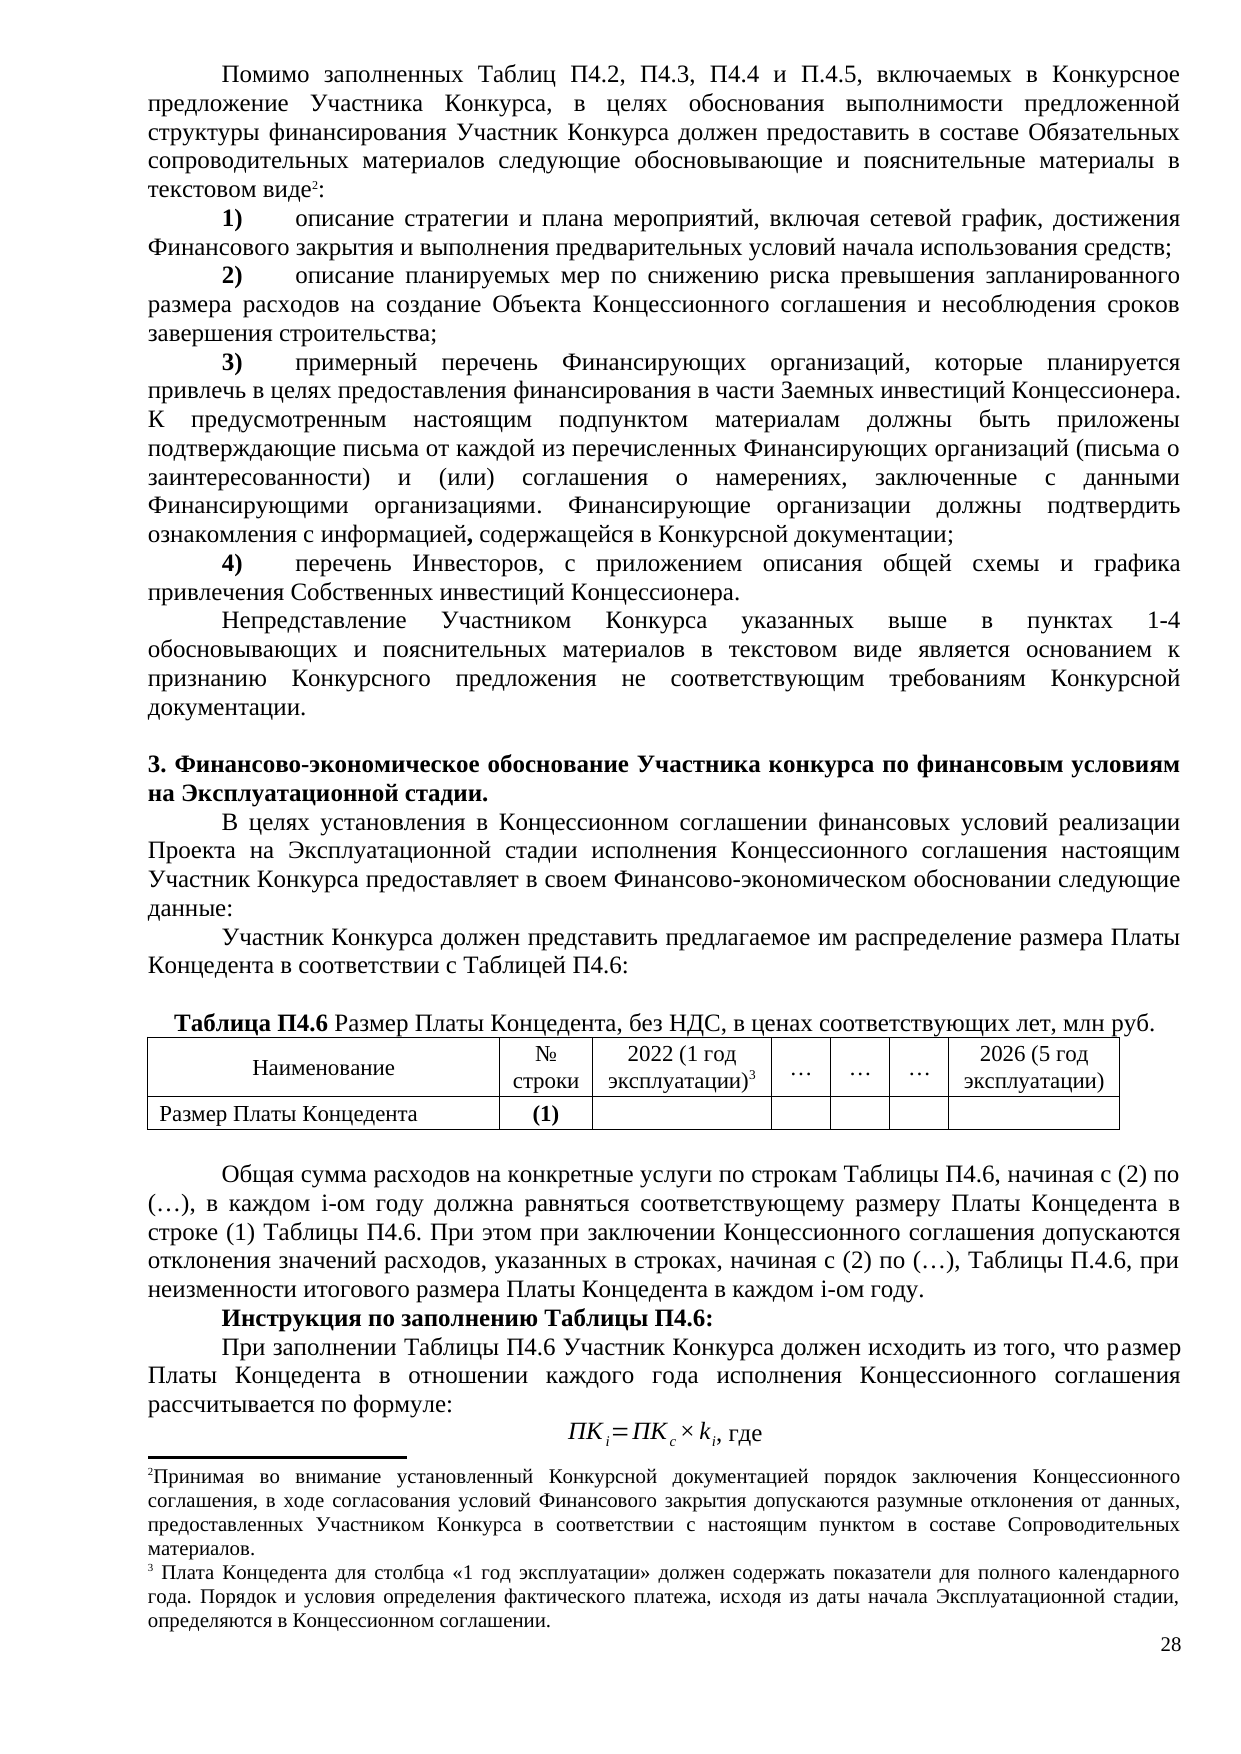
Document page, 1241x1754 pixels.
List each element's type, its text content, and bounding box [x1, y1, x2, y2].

text , где [148, 1418, 1181, 1449]
list описание стратегии и плана мероприятий, включая сетевой график, достижения Финансового закрытия и выполнения предварительных условий начала использования средств; [148, 203, 1181, 260]
table_cell [949, 1097, 1119, 1129]
table_header № строки [500, 1038, 592, 1096]
text Общая сумма расходов на конкретные услуги по строкам Таблицы П4.6, начиная с (2) по (…), в каждом i-ом году должна равняться соответствующему размеру Платы Концедента в строке (1) Таблицы П4.6. При этом при заключении Концессионного соглашения допускаются отклонения значений расходов, указанных в строках, начиная с (2) по (…), Таблицы П.4.6, при неизменности итогового размера Платы Концедента в каждом i-ом году. [148, 1159, 1181, 1303]
text 3. Финансово-экономическое обоснование Участника конкурса по финансовым условиям на Эксплуатационной стадии. [148, 749, 1181, 807]
text Участник Конкурса должен представить предлагаемое им распределение размера Платы Концедента в соответствии с Таблицей П4.6: [148, 922, 1181, 979]
list описание планируемых мер по снижению риска превышения запланированного размера расходов на создание Объекта Концессионного соглашения и несоблюдения сроков завершения строительства; [148, 260, 1181, 347]
table_cell Размер Платы Концедента [148, 1097, 499, 1129]
table_cell [831, 1097, 889, 1129]
table_header Наименование [148, 1038, 499, 1096]
text Непредставление Участником Конкурса указанных выше в пунктах 1-4 обосновывающих и пояснительных материалов в текстовом виде является основанием к признанию Конкурсного предложения не соответствующим требованиям Конкурсной документации. [148, 605, 1181, 720]
list Помимо заполненных Таблиц П4.2, П4.3, П4.4 и П.4.5, включаемых в Конкурсное предложение Участника Конкурса, в целях обоснования выполнимости предложенной структуры финансирования Участник Конкурса должен предоставить в составе Обязательных сопроводительных материалов следующие обосновывающие и пояснительные материалы в текстовом виде: [148, 59, 1181, 203]
table_header … [772, 1038, 830, 1096]
table_cell [772, 1097, 830, 1129]
text Таблица П4.6 Размер Платы Концедента, без НДС, в ценах соответствующих лет, млн руб. [148, 1008, 1181, 1037]
text Инструкция по заполнению Таблицы П4.6: [148, 1303, 1181, 1332]
text При заполнении Таблицы П4.6 Участник Конкурса должен исходить из того, что размер Платы Концедента в отношении каждого года исполнения Концессионного соглашения рассчитывается по формуле: [148, 1332, 1181, 1418]
list примерный перечень Финансирующих организаций, которые планируется привлечь в целях предоставления финансирования в части Заемных инвестиций Концессионера. К предусмотренным настоящим подпунктом материалам должны быть приложены подтверждающие письма от каждой из перечисленных Финансирующих организаций (письма о заинтересованности) и (или) соглашения о намерениях, заключенные с данными Финансирующими организациями. Финансирующие организации должны подтвердить ознакомления с информацией, содержащейся в Конкурсной документации; [148, 347, 1181, 548]
table_header … [890, 1038, 948, 1096]
list перечень Инвесторов, с приложением описания общей схемы и графика привлечения Собственных инвестиций Концессионера. [148, 548, 1181, 605]
table_cell [890, 1097, 948, 1129]
table_header 2022 (1 год эксплуатации) [593, 1038, 771, 1096]
table_header 2026 (5 год эксплуатации) [949, 1038, 1119, 1096]
table_cell (1) [500, 1097, 592, 1129]
table_header … [831, 1038, 889, 1096]
table_cell [593, 1097, 771, 1129]
text В целях установления в Концессионном соглашении финансовых условий реализации Проекта на Эксплуатационной стадии исполнения Концессионного соглашения настоящим Участник Конкурса предоставляет в своем Финансово-экономическом обосновании следующие данные: [148, 807, 1181, 922]
